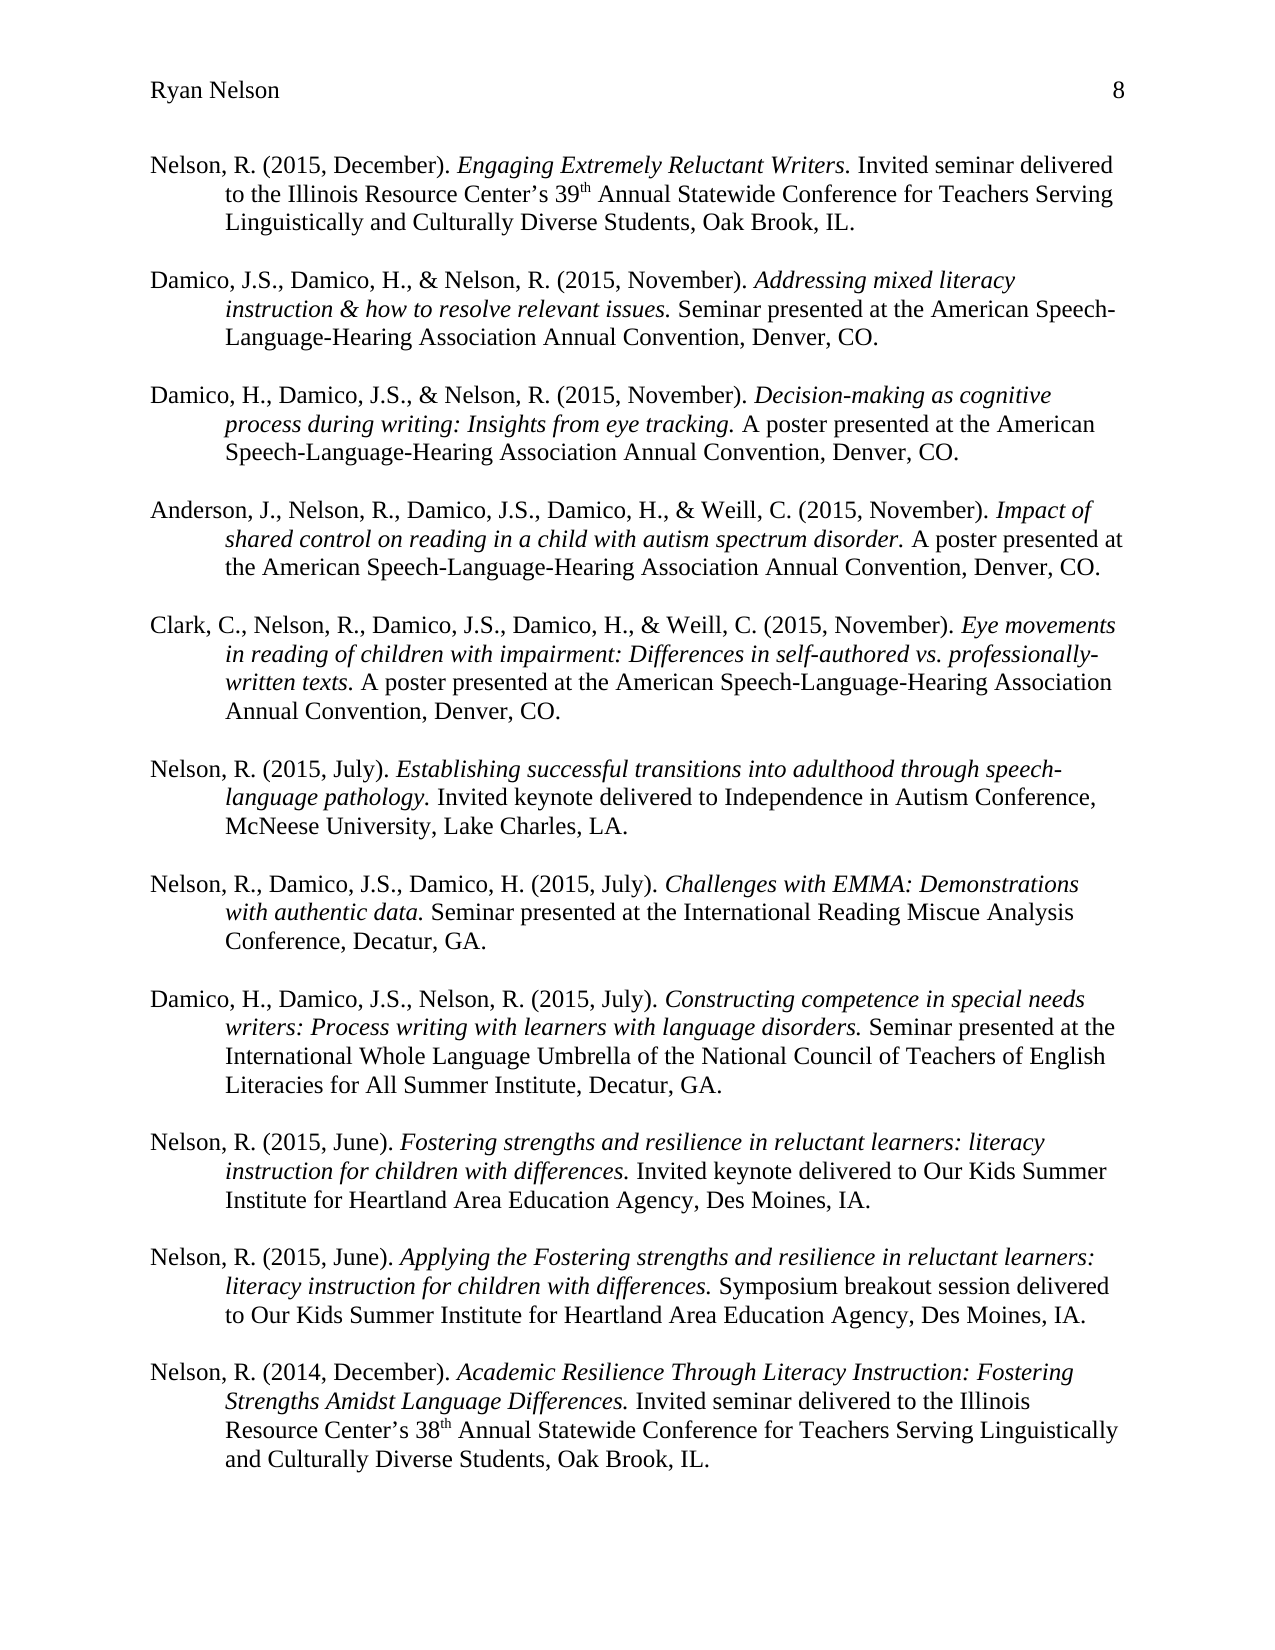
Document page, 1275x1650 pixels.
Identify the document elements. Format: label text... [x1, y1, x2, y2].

text Anderson, J., Nelson, R., Damico, J.S., Damico, H., & Weill, C. (2015, November). Impact of shared control on reading in a child with autism spectrum disorder. A poster presented at the American Speech-Language-Hearing Association Annual Convention, Denver, CO. [150, 495, 1125, 581]
text Nelson, R. (2014, December). Academic Resilience Through Literacy Instruction: Fostering Strengths Amidst Language Differences. Invited seminar delivered to the Illinois Resource Center’s 38th Annual Statewide Conference for Teachers Serving Linguistically and Culturally Diverse Students, Oak Brook, IL. [150, 1357, 1125, 1472]
text Nelson, R. (2015, June). Applying the Fostering strengths and resilience in reluctant learners: literacy instruction for children with differences. Symposium breakout session delivered to Our Kids Summer Institute for Heartland Area Education Agency, Des Moines, IA. [150, 1242, 1125, 1329]
text Nelson, R. (2015, July). Establishing successful transitions into adulthood through speech-language pathology. Invited keynote delivered to Independence in Autism Conference, McNeese University, Lake Charles, LA. [150, 754, 1125, 840]
text Damico, H., Damico, J.S., & Nelson, R. (2015, November). Decision-making as cognitive process during writing: Insights from eye tracking. A poster presented at the American Speech-Language-Hearing Association Annual Convention, Denver, CO. [150, 380, 1125, 466]
text Nelson, R., Damico, J.S., Damico, H. (2015, July). Challenges with EMMA: Demonstrations with authentic data. Seminar presented at the International Reading Miscue Analysis Conference, Decatur, GA. [150, 869, 1125, 955]
text Nelson, R. (2015, December). Engaging Extremely Reluctant Writers. Invited seminar delivered to the Illinois Resource Center’s 39th Annual Statewide Conference for Teachers Serving Linguistically and Culturally Diverse Students, Oak Brook, IL. [150, 150, 1125, 236]
text Clark, C., Nelson, R., Damico, J.S., Damico, H., & Weill, C. (2015, November). Eye movements in reading of children with impairment: Differences in self-authored vs. professionally-written texts. A poster presented at the American Speech-Language-Hearing Association Annual Convention, Denver, CO. [150, 610, 1125, 725]
text Nelson, R. (2015, June). Fostering strengths and resilience in reluctant learners: literacy instruction for children with differences. Invited keynote delivered to Our Kids Summer Institute for Heartland Area Education Agency, Des Moines, IA. [150, 1127, 1125, 1214]
text Damico, J.S., Damico, H., & Nelson, R. (2015, November). Addressing mixed literacy instruction & how to resolve relevant issues. Seminar presented at the American Speech-Language-Hearing Association Annual Convention, Denver, CO. [150, 265, 1125, 351]
text Damico, H., Damico, J.S., Nelson, R. (2015, July). Constructing competence in special needs writers: Process writing with learners with language disorders. Seminar presented at the International Whole Language Umbrella of the National Council of Teachers of English Literacies for All Summer Institute, Decatur, GA. [150, 984, 1125, 1099]
